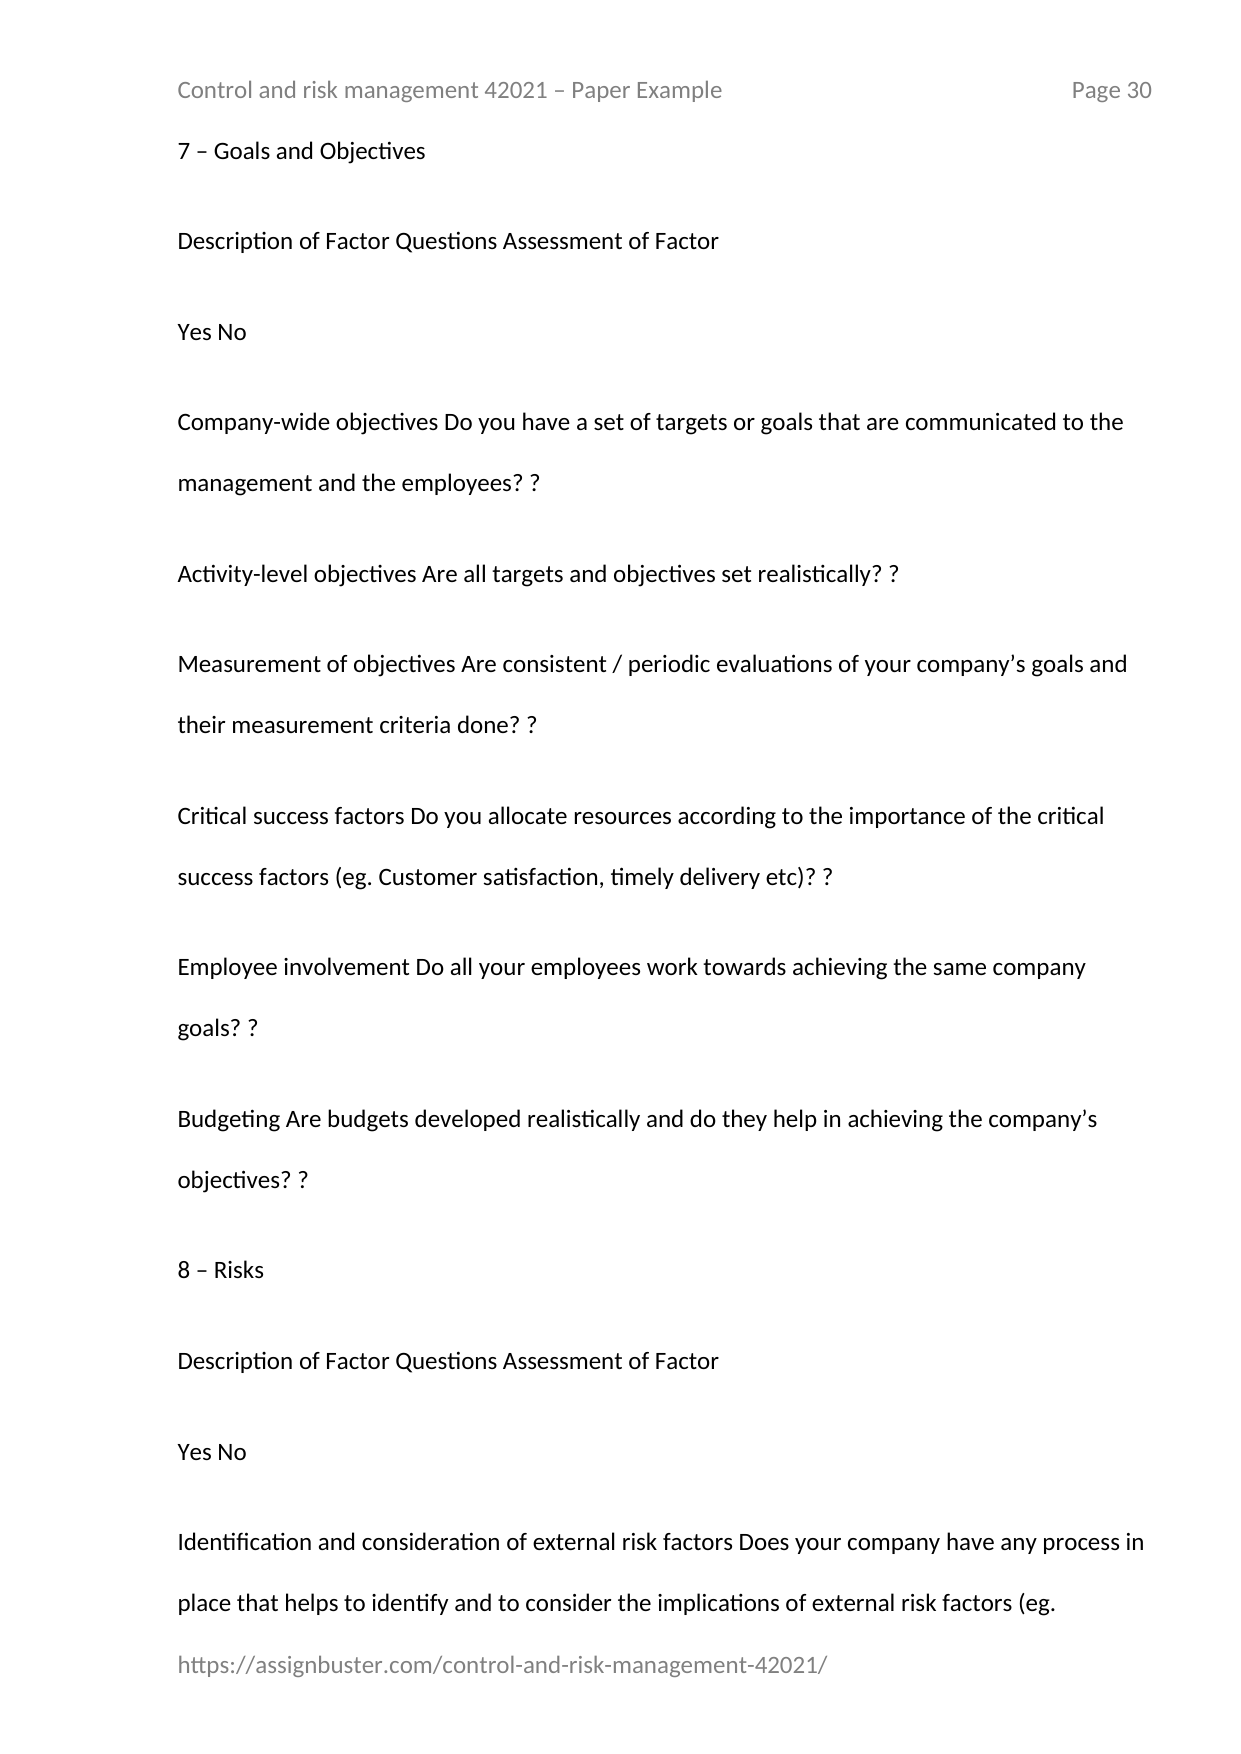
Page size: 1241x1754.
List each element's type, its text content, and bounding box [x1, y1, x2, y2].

text Measurement of objectives Are consistent / periodic evaluations of your company’s goals and their measurement criteria done? ? [177, 648, 1152, 740]
text Description of Factor Questions Assessment of Factor [177, 225, 1152, 256]
text Yes No [177, 1436, 1152, 1466]
text Critical success factors Do you allocate resources according to the importance of the critical success factors (eg. Customer satisfaction, timely delivery etc)? ? [177, 800, 1152, 892]
text 7 – Goals and Objectives [177, 135, 1152, 165]
text Activity-level objectives Are all targets and objectives set realistically? ? [177, 558, 1152, 588]
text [177, 1526, 1152, 1618]
text Yes No [177, 316, 1152, 346]
text Employee involvement Do all your employees work towards achieving the same company goals? ? [177, 952, 1152, 1043]
text 8 – Risks [177, 1255, 1152, 1285]
text Company-wide objectives Do you have a set of targets or goals that are communicated to the management and the employees? ? [177, 406, 1152, 498]
text Budgeting Are budgets developed realistically and do they help in achieving the company’s objectives? ? [177, 1103, 1152, 1195]
text Description of Factor Questions Assessment of Factor [177, 1345, 1152, 1376]
